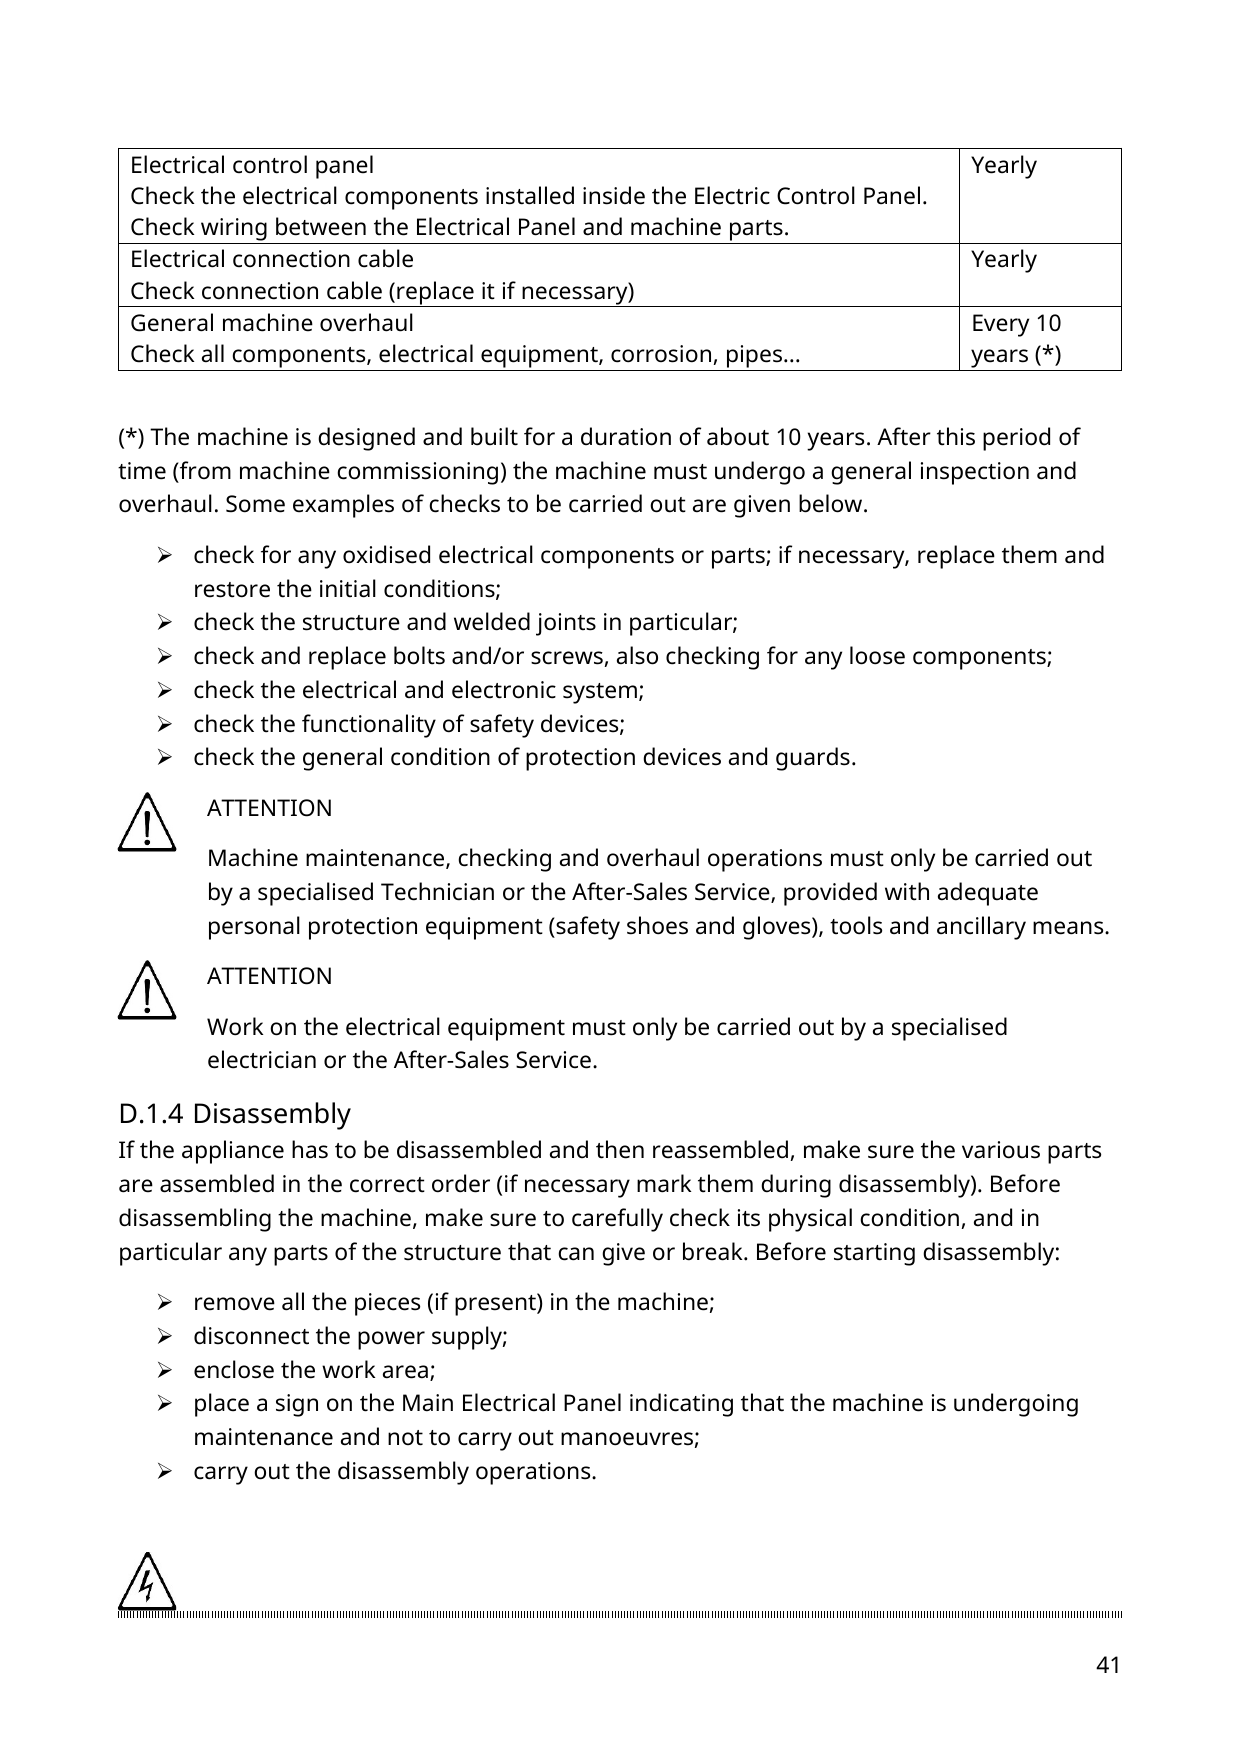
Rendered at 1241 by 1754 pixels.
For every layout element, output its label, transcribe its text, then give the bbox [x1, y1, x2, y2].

table_cell General machine overhaul Check all components, electrical equipment, corrosion, pipes… [119, 307, 959, 369]
text (*) The machine is designed and built for a duration of about 10 years. After this period of time (from machine commissioning) the machine must undergo a general inspection and overhaul. Some examples of checks to be carried out are given below. [118, 421, 1122, 520]
picture [117, 792, 177, 852]
table_cell Electrical control panel Check the electrical components installed inside the Electric Control Panel. Check wiring between the Electrical Panel and machine parts. [119, 149, 959, 242]
text ATTENTION [207, 792, 1122, 823]
table_cell Electrical connection cable Check connection cable (replace it if necessary) [119, 244, 959, 306]
table_cell Yearly [960, 149, 1121, 242]
picture [117, 960, 177, 1020]
list check the structure and welded joints in particular; [156, 606, 1122, 638]
picture [117, 1552, 177, 1611]
list remove all the pieces (if present) in the machine; [156, 1286, 1122, 1317]
list check for any oxidised electrical components or parts; if necessary, replace them and restore the initial conditions; [156, 539, 1122, 604]
table_cell Every 10 years (*) [960, 307, 1121, 369]
text Work on the electrical equipment must only be carried out by a specialised electrician or the After-Sales Service. [207, 1011, 1122, 1076]
text If the appliance has to be disassembled and then reassembled, make sure the various parts are assembled in the correct order (if necessary mark them during disassembly). Before disassembling the machine, make sure to carefully check its physical condition, and in particular any parts of the structure that can give or break. Before starting disassembly: [118, 1134, 1122, 1267]
subtitle Disassembly [118, 1095, 1122, 1132]
list enclose the work area; [156, 1354, 1122, 1385]
list carry out the disassembly operations. [156, 1455, 1122, 1486]
list check the electrical and electronic system; [156, 674, 1122, 705]
table_cell Yearly [960, 244, 1121, 306]
list place a sign on the Main Electrical Panel indicating that the machine is undergoing maintenance and not to carry out manoeuvres; [156, 1387, 1122, 1452]
list check the general condition of protection devices and guards. [156, 741, 1122, 773]
text ATTENTION [207, 960, 1122, 991]
list check and replace bolts and/or screws, also checking for any loose components; [156, 640, 1122, 671]
text Machine maintenance, checking and overhaul operations must only be carried out by a specialised Technician or the After-Sales Service, provided with adequate personal protection equipment (safety shoes and gloves), tools and ancillary means. [207, 842, 1122, 941]
list check the functionality of safety devices; [156, 708, 1122, 739]
list disconnect the power supply; [156, 1320, 1122, 1351]
